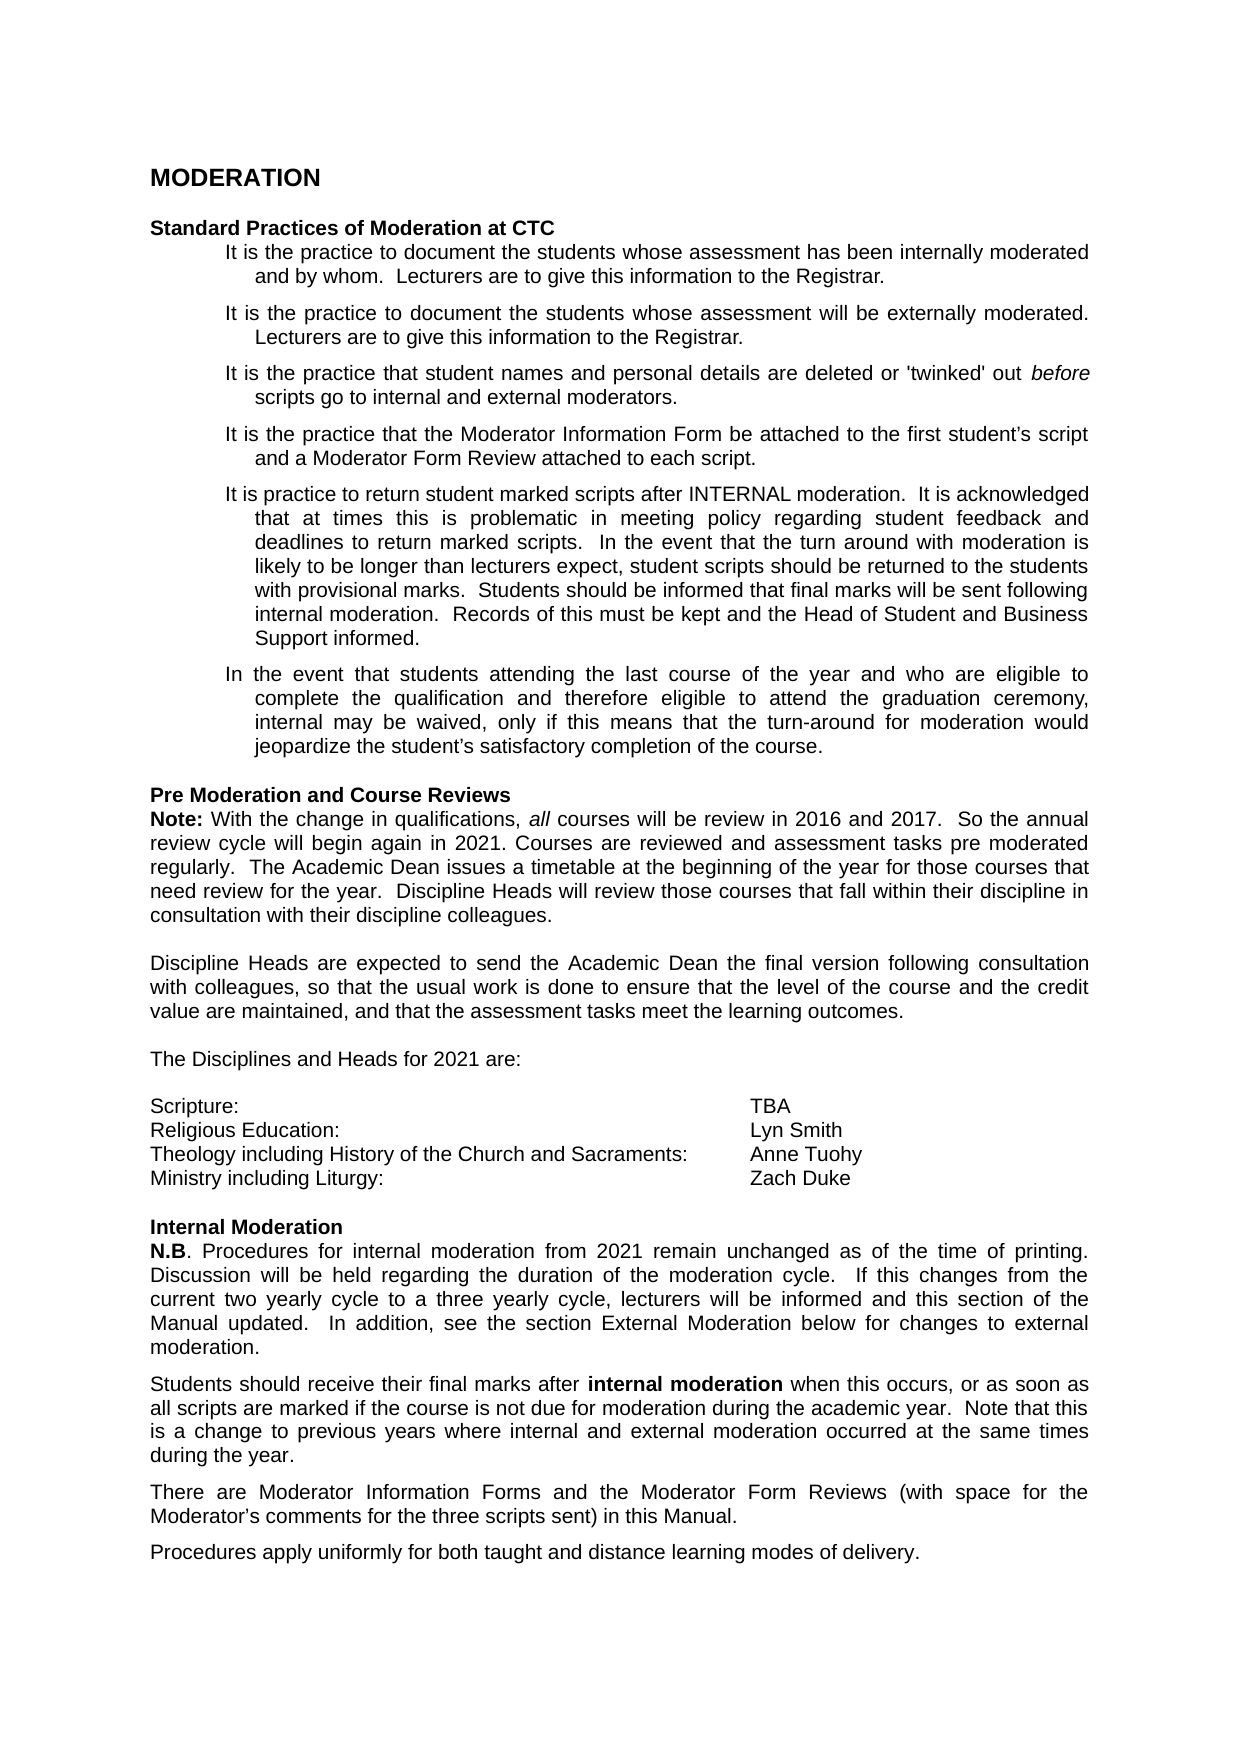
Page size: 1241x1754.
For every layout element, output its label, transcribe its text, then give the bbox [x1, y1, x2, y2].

text Theology including History of the Church and Sacraments: Anne Tuohy [150, 1142, 1090, 1166]
text Discipline Heads are expected to send the Academic Dean the final version following consultation with colleagues, so that the usual work is done to ensure that the level of the course and the credit value are maintained, and that the assessment tasks meet the learning outcomes. [150, 951, 1090, 1022]
list In the event that students attending the last course of the year and who are eligible to complete the qualification and therefore eligible to attend the graduation ceremony, internal may be waived, only if this means that the turn-around for moderation would jeopardize the student’s satisfactory completion of the course. [225, 662, 1090, 758]
list It is the practice that student names and personal details are deleted or 'twinked' out before scripts go to internal and external moderators. [225, 361, 1090, 409]
text Students should receive their final marks after internal moderation when this occurs, or as soon as all scripts are marked if the course is not due for moderation during the academic year. Note that this is a change to previous years where internal and external moderation occurred at the same times during the year. [150, 1371, 1090, 1467]
text The Disciplines and Heads for 2021 are: [150, 1046, 1090, 1070]
text Procedures apply uniformly for both taught and distance learning modes of delivery. [150, 1540, 1090, 1564]
text There are Moderator Information Forms and the Moderator Form Reviews (with space for the Moderator’s comments for the three scripts sent) in this Manual. [150, 1480, 1090, 1528]
list It is the practice to document the students whose assessment has been internally moderated and by whom. Lecturers are to give this information to the Registrar. [225, 240, 1090, 288]
text Standard Practices of Moderation at CTC [150, 216, 1090, 240]
text Ministry including Liturgy: Zach Duke [150, 1166, 1090, 1190]
list It is the practice to document the students whose assessment will be externally moderated. Lecturers are to give this information to the Registrar. [225, 301, 1090, 348]
list It is the practice that the Moderator Information Form be attached to the first student’s script and a Moderator Form Review attached to each script. [225, 421, 1090, 469]
list It is practice to return student marked scripts after INTERNAL moderation. It is acknowledged that at times this is problematic in meeting policy regarding student feedback and deadlines to return marked scripts. In the event that the turn around with moderation is likely to be longer than lecturers expect, student scripts should be returned to the students with provisional marks. Students should be informed that final marks will be sent following internal moderation. Records of this must be kept and the Head of Student and Business Support informed. [225, 482, 1090, 649]
text Note: With the change in qualifications, all courses will be review in 2016 and 2017. So the annual review cycle will begin again in 2021. Courses are reviewed and assessment tasks pre moderated regularly. The Academic Dean issues a timetable at the beginning of the year for those courses that need review for the year. Discipline Heads will review those courses that fall within their discipline in consultation with their discipline colleagues. [150, 807, 1090, 927]
text N.B. Procedures for internal moderation from 2021 remain unchanged as of the time of printing. Discussion will be held regarding the duration of the moderation cycle. If this changes from the current two yearly cycle to a three yearly cycle, lecturers will be informed and this section of the Manual updated. In addition, see the section External Moderation below for changes to external moderation. [150, 1239, 1090, 1359]
text MODERATION [150, 162, 1090, 191]
text Scripture: TBA [150, 1094, 1090, 1118]
text Internal Moderation [150, 1215, 1090, 1239]
text Religious Education: Lyn Smith [150, 1118, 1090, 1142]
text Pre Moderation and Course Reviews [150, 783, 1090, 807]
